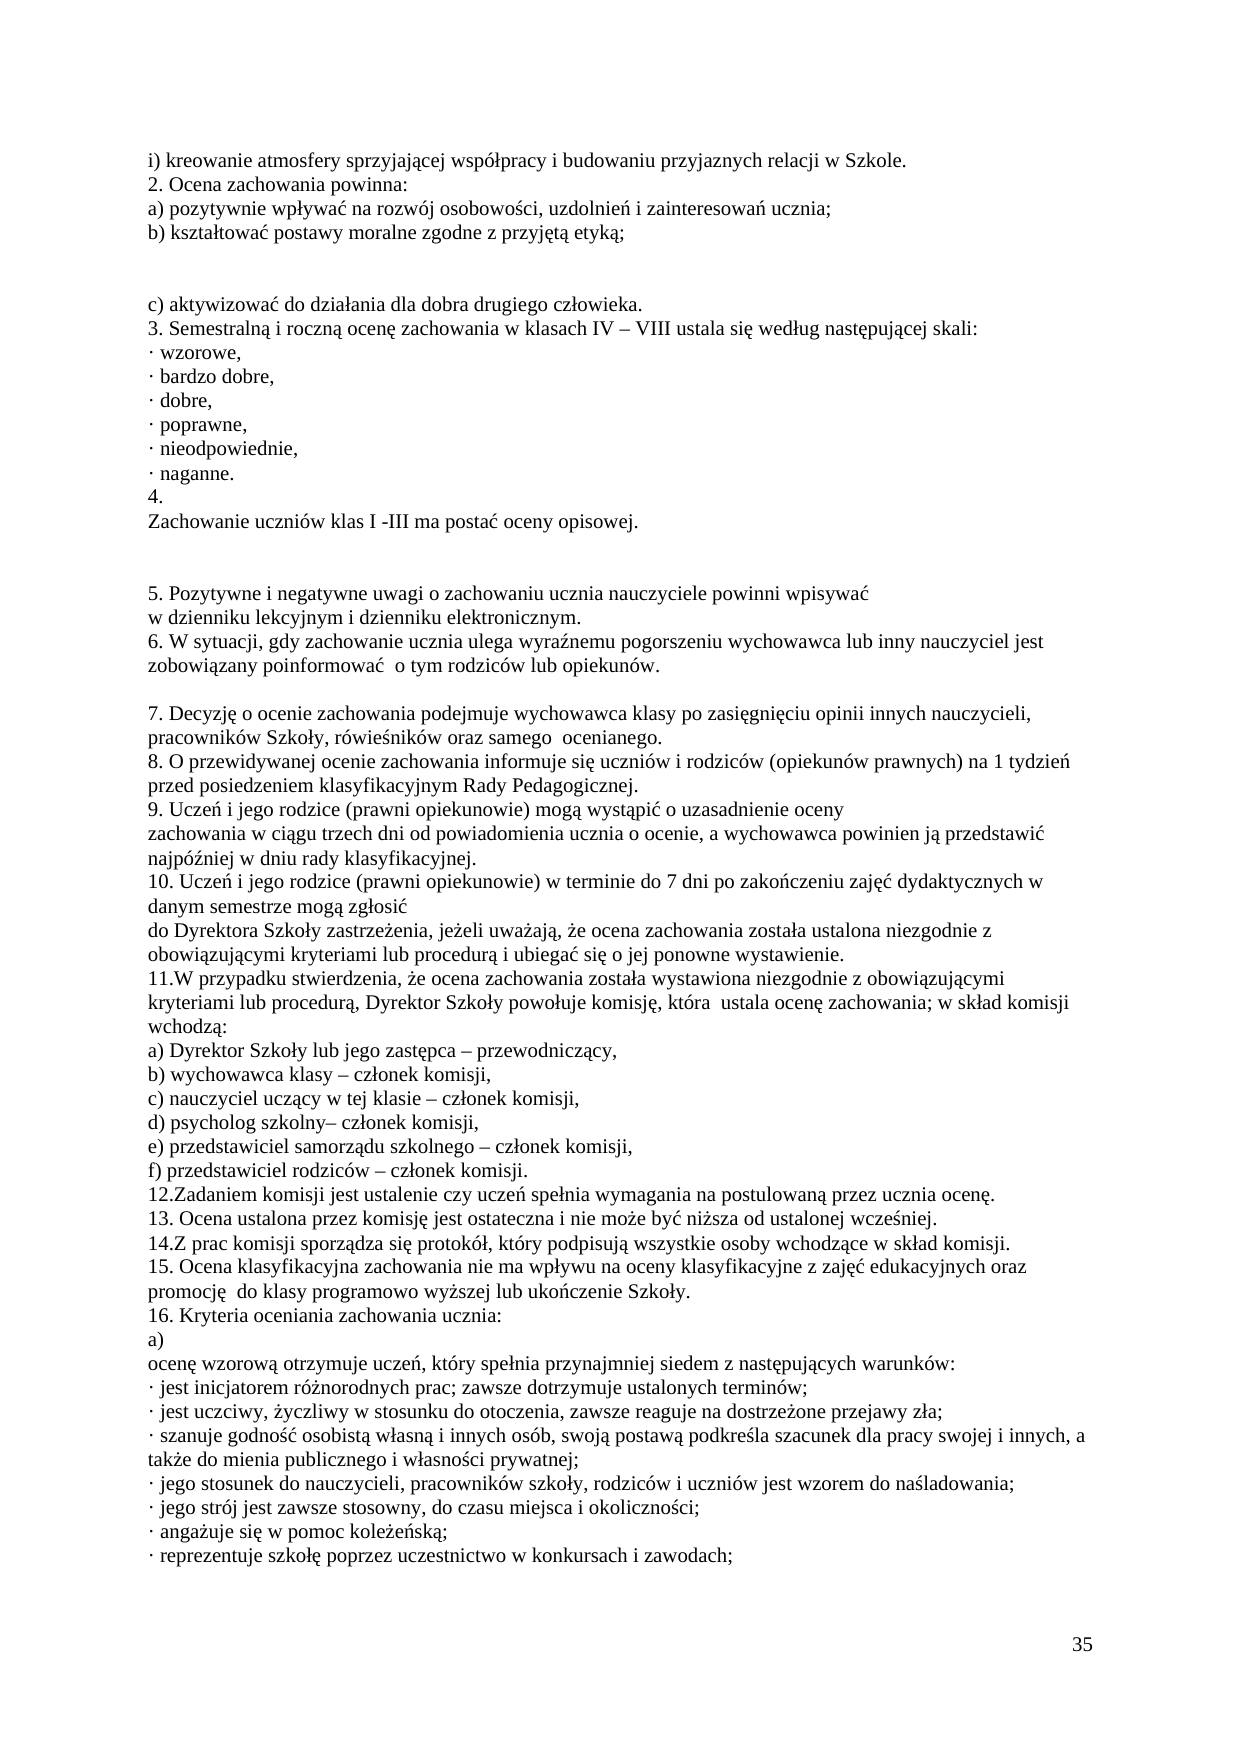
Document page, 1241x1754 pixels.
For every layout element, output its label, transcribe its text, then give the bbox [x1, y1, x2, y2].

text · jest uczciwy, życzliwy w stosunku do otoczenia, zawsze reaguje na dostrzeżone przejawy zła; [148, 1399, 1093, 1423]
text do Dyrektora Szkoły zastrzeżenia, jeżeli uważają, że ocena zachowania została ustalona niezgodnie z obowiązującymi kryteriami lub procedurą i ubiegać się o jej ponowne wystawienie. [148, 918, 1093, 966]
text · jego strój jest zawsze stosowny, do czasu miejsca i okoliczności; [148, 1495, 1093, 1519]
text · angażuje się w pomoc koleżeńską; [148, 1519, 1093, 1543]
text a) pozytywnie wpływać na rozwój osobowości, uzdolnień i zainteresowań ucznia; [148, 196, 1093, 220]
text b) wychowawca klasy – członek komisji, [148, 1062, 1093, 1086]
text zachowania w ciągu trzech dni od powiadomienia ucznia o ocenie, a wychowawca powinien ją przedstawić najpóźniej w dniu rady klasyfikacyjnej. [148, 821, 1093, 869]
text i) kreowanie atmosfery sprzyjającej współpracy i budowaniu przyjaznych relacji w Szkole. [148, 148, 1093, 172]
text 15. Ocena klasyfikacyjna zachowania nie ma wpływu na oceny klasyfikacyjne z zajęć edukacyjnych oraz promocję do klasy programowo wyższej lub ukończenie Szkoły. [148, 1254, 1093, 1303]
text d) psycholog szkolny– członek komisji, [148, 1110, 1093, 1134]
text 14.Z prac komisji sporządza się protokół, który podpisują wszystkie osoby wchodzące w skład komisji. [148, 1230, 1093, 1254]
text · nieodpowiednie, [148, 436, 1093, 460]
text · bardzo dobre, [148, 364, 1093, 388]
text c) nauczyciel uczący w tej klasie – członek komisji, [148, 1086, 1093, 1110]
text 2. Ocena zachowania powinna: [148, 172, 1093, 196]
text · wzorowe, [148, 340, 1093, 364]
text 10. Uczeń i jego rodzice (prawni opiekunowie) w terminie do 7 dni po zakończeniu zajęć dydaktycznych w danym semestrze mogą zgłosić [148, 869, 1093, 918]
text 12.Zadaniem komisji jest ustalenie czy uczeń spełnia wymagania na postulowaną przez ucznia ocenę. [148, 1182, 1093, 1206]
text c) aktywizować do działania dla dobra drugiego człowieka. [148, 292, 1093, 316]
text a) [148, 1327, 1093, 1351]
text · jest inicjatorem różnorodnych prac; zawsze dotrzymuje ustalonych terminów; [148, 1375, 1093, 1399]
text · reprezentuje szkołę poprzez uczestnictwo w konkursach i zawodach; [148, 1543, 1093, 1567]
text 16. Kryteria oceniania zachowania ucznia: [148, 1303, 1093, 1327]
text · naganne. [148, 460, 1093, 484]
text w dzienniku lekcyjnym i dzienniku elektronicznym. [148, 605, 1093, 629]
text Zachowanie uczniów klas I -III ma postać oceny opisowej. [148, 508, 1093, 533]
text · poprawne, [148, 412, 1093, 436]
text f) przedstawiciel rodziców – członek komisji. [148, 1158, 1093, 1182]
text 3. Semestralną i roczną ocenę zachowania w klasach IV – VIII ustala się według następującej skali: [148, 316, 1093, 340]
text 11.W przypadku stwierdzenia, że ocena zachowania została wystawiona niezgodnie z obowiązującymi kryteriami lub procedurą, Dyrektor Szkoły powołuje komisję, która ustala ocenę zachowania; w skład komisji wchodzą: [148, 966, 1093, 1038]
text ocenę wzorową otrzymuje uczeń, który spełnia przynajmniej siedem z następujących warunków: [148, 1351, 1093, 1375]
text 5. Pozytywne i negatywne uwagi o zachowaniu ucznia nauczyciele powinni wpisywać [148, 581, 1093, 605]
text · jego stosunek do nauczycieli, pracowników szkoły, rodziców i uczniów jest wzorem do naśladowania; [148, 1471, 1093, 1495]
text 4. [148, 484, 1093, 508]
text b) kształtować postawy moralne zgodne z przyjętą etyką; [148, 220, 1093, 244]
text a) Dyrektor Szkoły lub jego zastępca – przewodniczący, [148, 1038, 1093, 1062]
text 9. Uczeń i jego rodzice (prawni opiekunowie) mogą wystąpić o uzasadnienie oceny [148, 797, 1093, 821]
text e) przedstawiciel samorządu szkolnego – członek komisji, [148, 1134, 1093, 1158]
text 13. Ocena ustalona przez komisję jest ostateczna i nie może być niższa od ustalonej wcześniej. [148, 1206, 1093, 1230]
text 6. W sytuacji, gdy zachowanie ucznia ulega wyraźnemu pogorszeniu wychowawca lub inny nauczyciel jest zobowiązany poinformować o tym rodziców lub opiekunów. [148, 629, 1093, 677]
text 7. Decyzję o ocenie zachowania podejmuje wychowawca klasy po zasięgnięciu opinii innych nauczycieli, pracowników Szkoły, rówieśników oraz samego ocenianego. [148, 701, 1093, 749]
text · dobre, [148, 388, 1093, 412]
text 8. O przewidywanej ocenie zachowania informuje się uczniów i rodziców (opiekunów prawnych) na 1 tydzień przed posiedzeniem klasyfikacyjnym Rady Pedagogicznej. [148, 749, 1093, 797]
